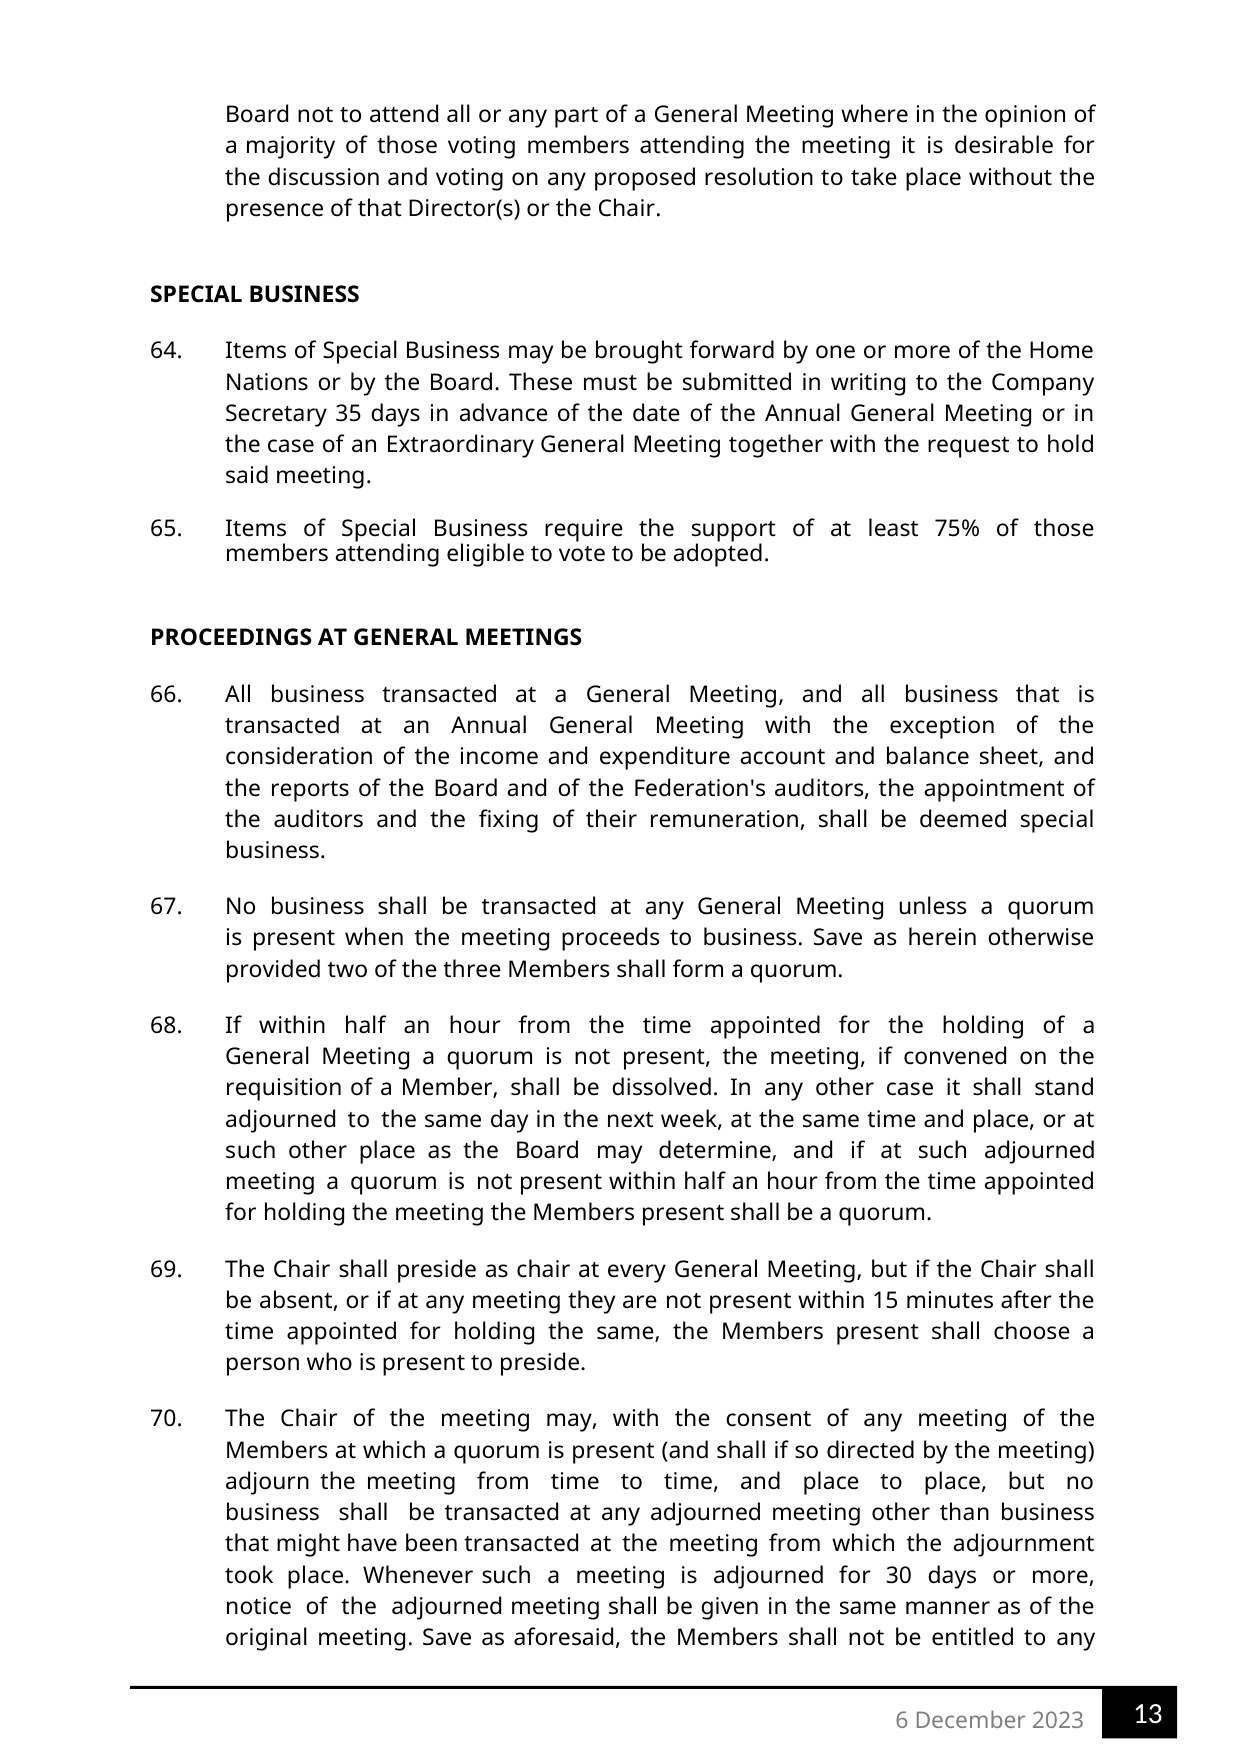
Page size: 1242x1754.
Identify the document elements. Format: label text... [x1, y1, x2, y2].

text 69. The Chair shall preside as chair at every General Meeting, but if the Chair shall be absent, or if at any meeting they are not present within 15 minutes after the time appointed for holding the same, the Members present shall choose a person who is present to preside. [150, 1252, 1095, 1377]
text SPECIAL BUSINESS [150, 278, 1104, 309]
text 68. If within half an hour from the time appointed for the holding of a General Meeting a quorum is not present, the meeting, if convened on the requisition of a Member, shall be dissolved. In any other case it shall stand adjourned to the same day in the next week, at the same time and place, or at such other place as the Board may determine, and if at such adjourned meeting a quorum is not present within half an hour from the time appointed for holding the meeting the Members present shall be a quorum. [150, 1009, 1096, 1227]
text 65. Items of Special Business require the support of at least 75% of those members attending eligible to vote to be adopted. [150, 516, 1095, 567]
text 67. No business shall be transacted at any General Meeting unless a quorum is present when the meeting proceeds to business. Save as herein otherwise provided two of the three Members shall form a quorum. [150, 890, 1095, 984]
text 66. All business transacted at a General Meeting, and all business that is transacted at an Annual General Meeting with the exception of the consideration of the income and expenditure account and balance sheet, and the reports of the Board and of the Federation's auditors, the appointment of the auditors and the fixing of their remuneration, shall be deemed special business. [150, 678, 1095, 865]
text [150, 98, 1096, 223]
text PROCEEDINGS AT GENERAL MEETINGS [150, 621, 1104, 652]
text 64. Items of Special Business may be brought forward by one or more of the Home Nations or by the Board. These must be submitted in writing to the Company Secretary 35 days in advance of the date of the Annual General Meeting or in the case of an Extraordinary General Meeting together with the request to hold said meeting. [150, 334, 1095, 491]
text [150, 1402, 1095, 1652]
